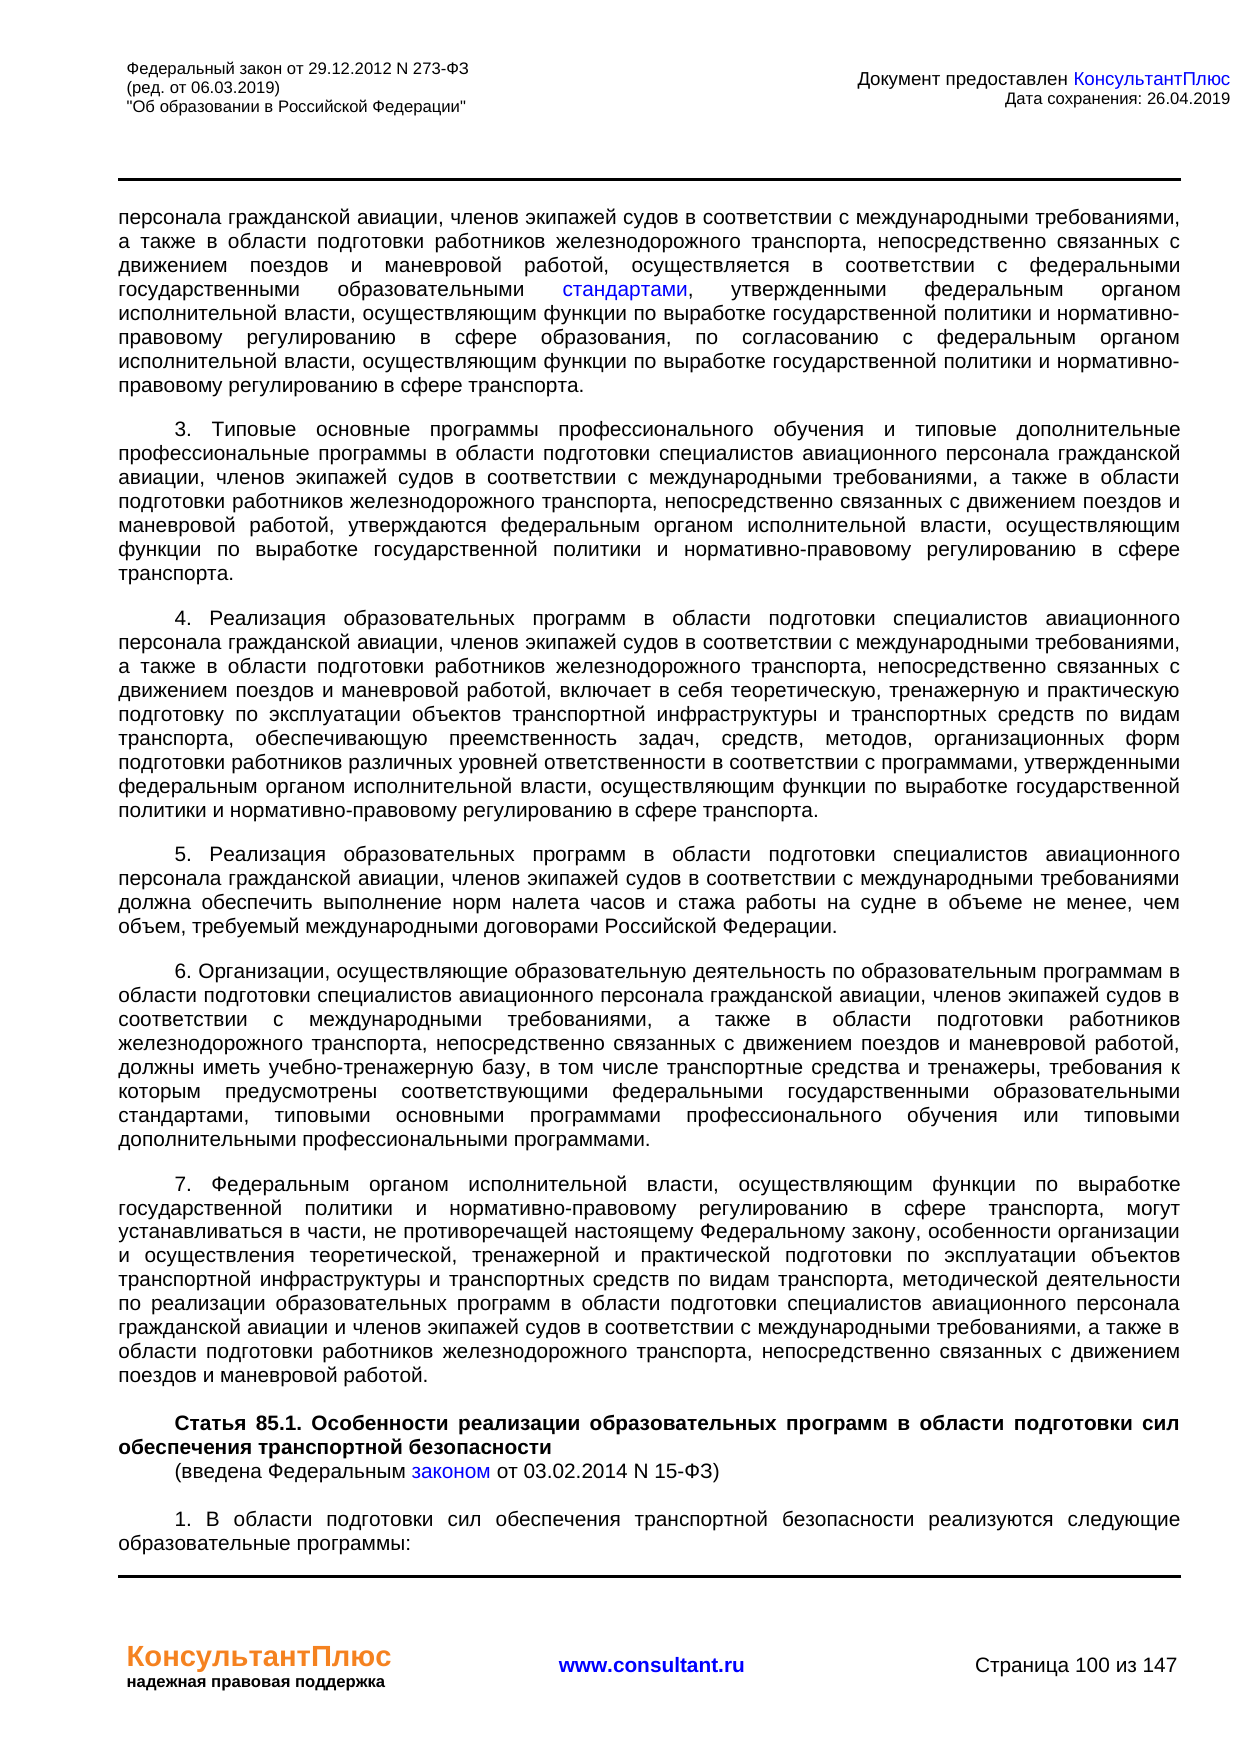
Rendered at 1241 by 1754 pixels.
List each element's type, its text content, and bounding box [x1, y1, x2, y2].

text 3. Типовые основные программы профессионального обучения и типовые дополнительные профессиональные программы в области подготовки специалистов авиационного персонала гражданской авиации, членов экипажей судов в соответствии с международными требованиями, а также в области подготовки работников железнодорожного транспорта, непосредственно связанных с движением поездов и маневровой работой, утверждаются федеральным органом исполнительной власти, осуществляющим функции по выработке государственной политики и нормативно-правовому регулированию в сфере транспорта. [118, 417, 1181, 585]
title Статья 85.1. Особенности реализации образовательных программ в области подготовки сил обеспечения транспортной безопасности [118, 1411, 1181, 1459]
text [118, 205, 1181, 396]
text 6. Организации, осуществляющие образовательную деятельность по образовательным программам в области подготовки специалистов авиационного персонала гражданской авиации, членов экипажей судов в соответствии с международными требованиями, а также в области подготовки работников железнодорожного транспорта, непосредственно связанных с движением поездов и маневровой работой, должны иметь учебно-тренажерную базу, в том числе транспортные средства и тренажеры, требования к которым предусмотрены соответствующими федеральными государственными образовательными стандартами, типовыми основными программами профессионального обучения или типовыми дополнительными профессиональными программами. [118, 959, 1181, 1151]
text 4. Реализация образовательных программ в области подготовки специалистов авиационного персонала гражданской авиации, членов экипажей судов в соответствии с международными требованиями, а также в области подготовки работников железнодорожного транспорта, непосредственно связанных с движением поездов и маневровой работой, включает в себя теоретическую, тренажерную и практическую подготовку по эксплуатации объектов транспортной инфраструктуры и транспортных средств по видам транспорта, обеспечивающую преемственность задач, средств, методов, организационных форм подготовки работников различных уровней ответственности в соответствии с программами, утвержденными федеральным органом исполнительной власти, осуществляющим функции по выработке государственной политики и нормативно-правовому регулированию в сфере транспорта. [118, 606, 1181, 821]
text 5. Реализация образовательных программ в области подготовки специалистов авиационного персонала гражданской авиации, членов экипажей судов в соответствии с международными требованиями должна обеспечить выполнение норм налета часов и стажа работы на судне в объеме не менее, чем объем, требуемый международными договорами Российской Федерации. [118, 842, 1181, 938]
text (введена Федеральным законом от 03.02.2014 N 15-ФЗ) [118, 1459, 1181, 1483]
text 1. В области подготовки сил обеспечения транспортной безопасности реализуются следующие образовательные программы: [118, 1507, 1181, 1555]
text 7. Федеральным органом исполнительной власти, осуществляющим функции по выработке государственной политики и нормативно-правовому регулированию в сфере транспорта, могут устанавливаться в части, не противоречащей настоящему Федеральному закону, особенности организации и осуществления теоретической, тренажерной и практической подготовки по эксплуатации объектов транспортной инфраструктуры и транспортных средств по видам транспорта, методической деятельности по реализации образовательных программ в области подготовки специалистов авиационного персонала гражданской авиации и членов экипажей судов в соответствии с международными требованиями, а также в области подготовки работников железнодорожного транспорта, непосредственно связанных с движением поездов и маневровой работой. [118, 1171, 1181, 1387]
